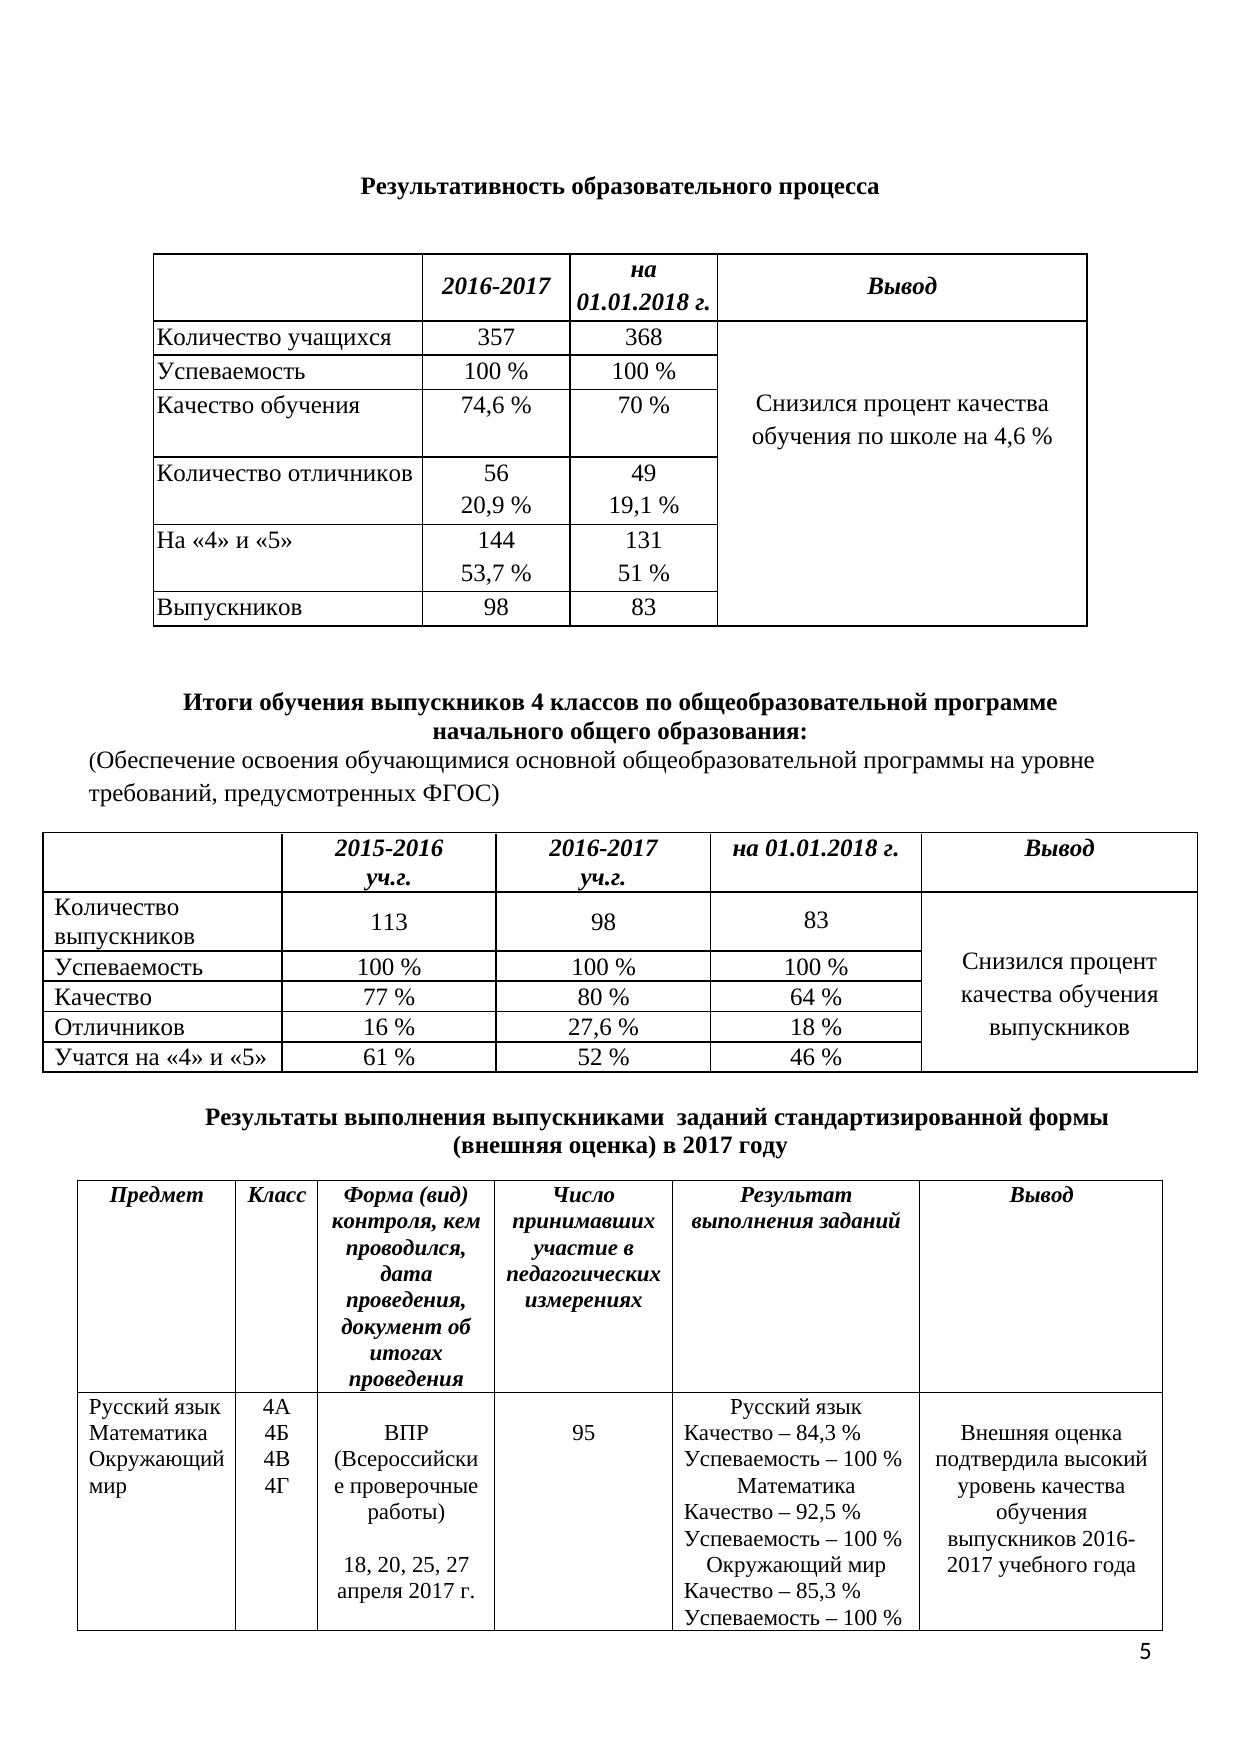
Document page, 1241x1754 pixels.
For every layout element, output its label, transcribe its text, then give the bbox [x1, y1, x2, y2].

table_cell 95 [495, 1393, 672, 1630]
table_cell 100 % [711, 952, 921, 980]
table_cell 16 % [283, 1012, 495, 1041]
table_cell Учатся на «4» и «5» [44, 1043, 281, 1071]
table_cell Количество выпускников [44, 893, 281, 950]
table_cell 113 [283, 893, 495, 950]
table_cell 18 % [711, 1012, 921, 1041]
table_header Предмет [78, 1181, 235, 1392]
table_cell Русский язык Качество – 84,3 % Успеваемость – 100 % Математика Качество – 92,5 % Успеваемость – 100 % Окружающий мир Качество – 85,3 % Успеваемость – 100 % [673, 1393, 919, 1630]
table_cell 77 % [283, 982, 495, 1011]
text (Обеспечение освоения обучающимися основной общеобразовательной программы на уровне требований, предусмотренных ФГОС) [89, 745, 1152, 807]
table_cell 61 % [283, 1043, 495, 1071]
subtitle начального общего образования: [89, 716, 1152, 745]
table_cell На «4» и «5» [154, 525, 422, 591]
table_header [154, 255, 422, 320]
table_cell 83 [711, 893, 921, 950]
table_cell Количество учащихся [154, 322, 422, 354]
table_cell 70 % [571, 390, 717, 456]
table_cell 80 % [497, 982, 710, 1011]
table_cell 100 % [423, 356, 569, 388]
table_header Класс [236, 1181, 317, 1392]
table_cell 368 [571, 322, 717, 354]
table_header Число принимавших участие в педагогических измерениях [495, 1181, 672, 1392]
table_cell Снизился процент качества обучения по школе на 4,6 % [718, 322, 1086, 625]
table_cell Снизился процент качества обучения выпускников [922, 893, 1197, 1071]
table_header на 01.01.2018 г. [711, 833, 921, 891]
table_cell 74,6 % [423, 390, 569, 456]
table_header [44, 833, 282, 891]
table_cell 83 [571, 592, 717, 625]
table_cell Качество обучения [154, 390, 422, 456]
table_cell 49 19,1 % [571, 458, 717, 524]
table_cell 27,6 % [497, 1012, 710, 1041]
table_header Вывод [922, 833, 1197, 891]
table_cell ВПР (Всероссийские проверочные работы) 18, 20, 25, 27 апреля 2017 г. [318, 1393, 494, 1630]
subtitle Итоги обучения выпускников 4 классов по общеобразовательной программе [89, 687, 1152, 716]
subtitle Результативность образовательного процесса [89, 171, 1152, 200]
table_header 2016-2017 уч.г. [497, 833, 710, 891]
table_cell 100 % [571, 356, 717, 388]
table_cell Успеваемость [44, 952, 281, 980]
table_cell Количество отличников [154, 458, 422, 524]
table_header 2015-2016 уч.г. [283, 833, 496, 891]
table_header Результат выполнения заданий [673, 1181, 919, 1392]
table_header Вывод [920, 1181, 1162, 1392]
table_cell Качество [44, 982, 281, 1011]
table_cell Внешняя оценка подтвердила высокий уровень качества обучения выпускников 2016-2017 учебного года [920, 1393, 1162, 1630]
table_cell Выпускников [154, 592, 422, 625]
table_cell Русский язык Математика Окружающий мир [78, 1393, 235, 1630]
table_cell 98 [497, 893, 710, 950]
table_cell 131 51 % [571, 525, 717, 591]
table_header Форма (вид) контроля, кем проводился, дата проведения, документ об итогах проведения [318, 1181, 494, 1392]
table_cell 64 % [711, 982, 921, 1011]
table_cell 98 [423, 592, 569, 625]
table_cell 357 [423, 322, 569, 354]
table_cell 52 % [497, 1043, 710, 1071]
table_cell 100 % [283, 952, 495, 980]
table_cell Успеваемость [154, 356, 422, 388]
table_cell 144 53,7 % [423, 525, 569, 591]
table_cell 46 % [711, 1043, 921, 1071]
text Результаты выполнения выпускниками заданий стандартизированной формы (внешняя оценка) в 2017 году [89, 1102, 1152, 1159]
table_cell Отличников [44, 1012, 281, 1041]
table_header на 01.01.2018 г. [571, 255, 717, 320]
table_header 2016-2017 [423, 255, 569, 320]
table_cell 4А 4Б 4В 4Г [236, 1393, 317, 1630]
table_header Вывод [718, 255, 1086, 320]
table_cell 56 20,9 % [423, 458, 569, 524]
table_cell 100 % [497, 952, 710, 980]
